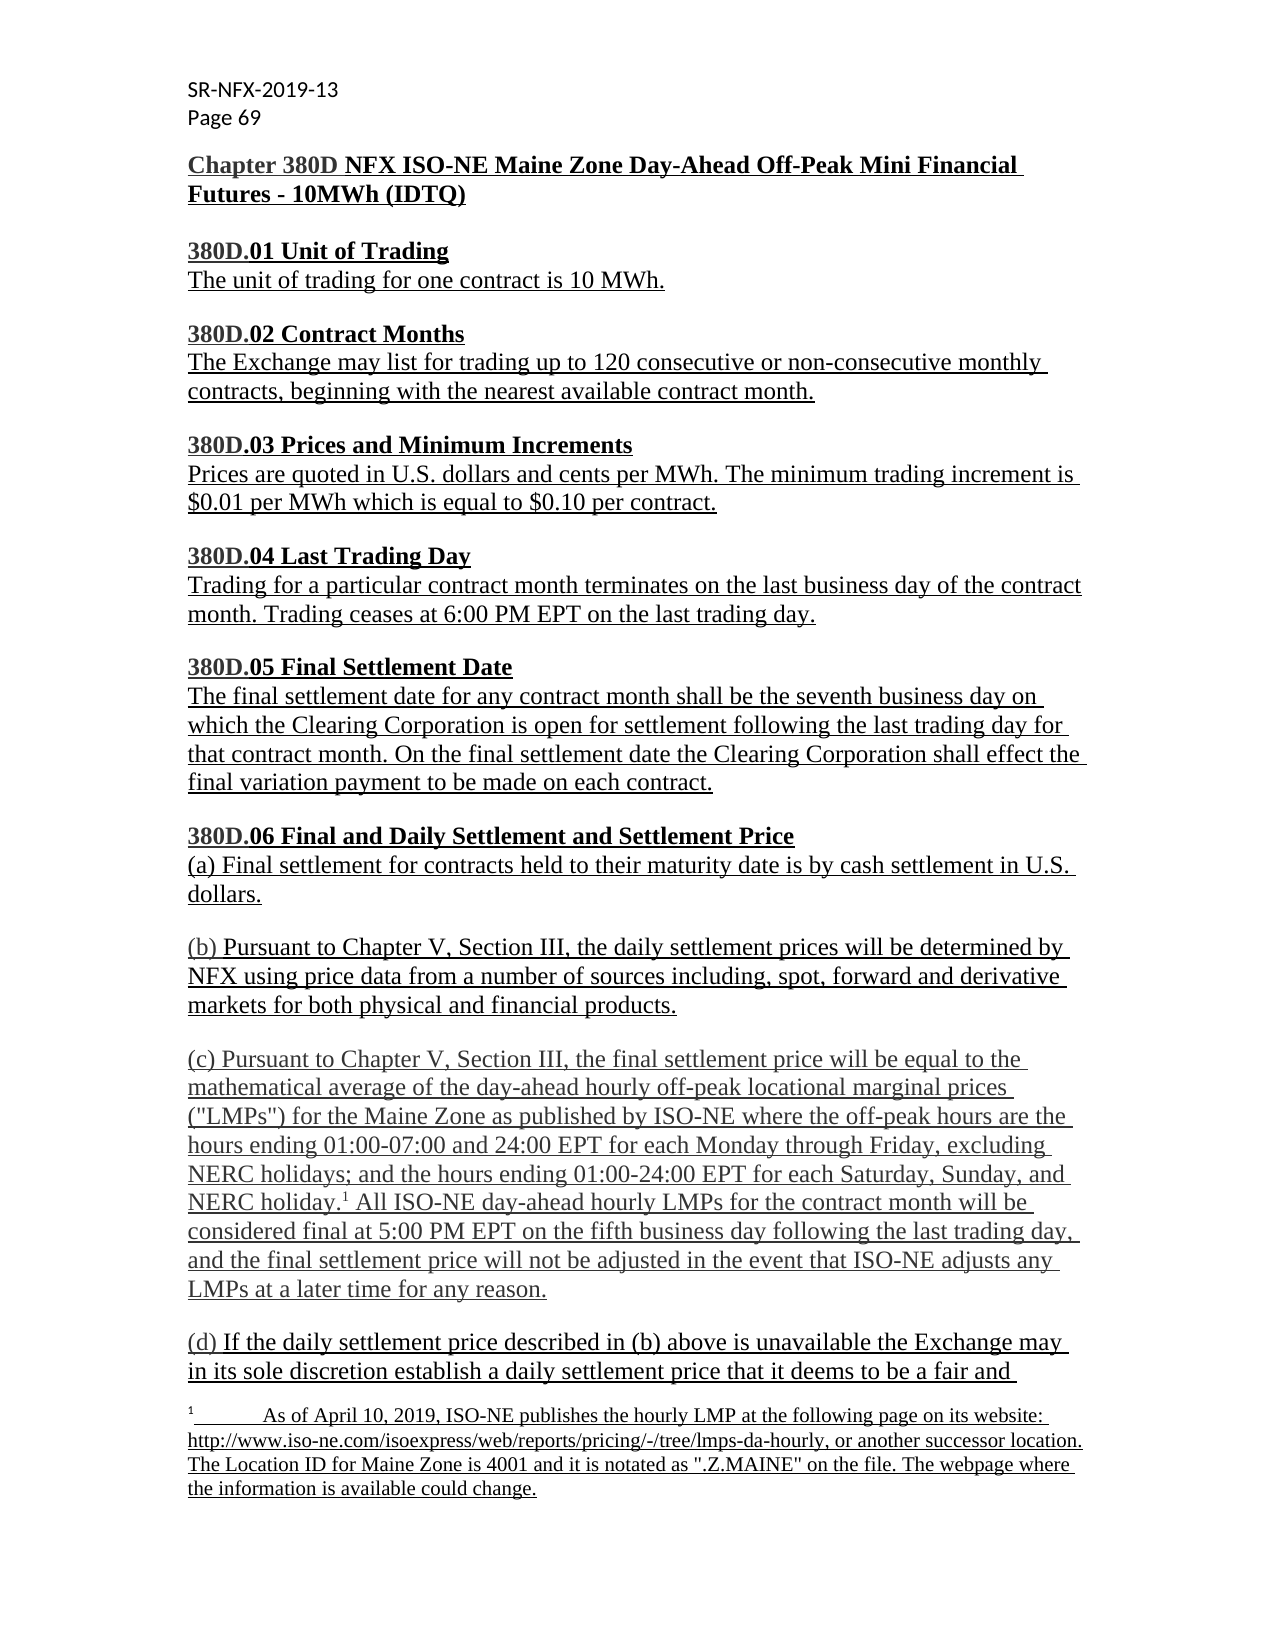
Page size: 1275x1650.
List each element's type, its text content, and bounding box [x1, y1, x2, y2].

text The Exchange may list for trading up to 120 consecutive or non-consecutive monthly contracts, beginning with the nearest available contract month. [187, 347, 1087, 405]
text Prices are quoted in U.S. dollars and cents per MWh. The minimum trading increment is $0.01 per MWh which is equal to $0.10 per contract. [187, 459, 1087, 516]
text 380D.02 Contract Months [187, 319, 1087, 347]
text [187, 1327, 1087, 1385]
text The final settlement date for any contract month shall be the seventh business day on which the Clearing Corporation is open for settlement following the last trading day for that contract month. On the final settlement date the Clearing Corporation shall effect the final variation payment to be made on each contract. [187, 765, 1087, 796]
text 380D.04 Last Trading Day [187, 541, 1087, 570]
text Trading for a particular contract month terminates on the last business day of the contract month. Trading ceases at 6:00 PM EPT on the last trading day. [187, 570, 1087, 627]
text 380D.06 Final and Daily Settlement and Settlement Price [187, 821, 1087, 850]
text 380D.05 Final Settlement Date [187, 652, 1087, 681]
text The unit of trading for one contract is 10 MWh. [187, 265, 1087, 294]
text 380D.03 Prices and Minimum Increments [187, 430, 1087, 459]
text The final settlement date for any contract month shall be the seventh business day on which the Clearing Corporation is open for settlement following the last trading day for that contract month. On the final settlement date the Clearing Corporation shall effect the final variation payment to be made on each contract. [187, 681, 1087, 764]
text 380D.01 Unit of Trading [187, 236, 1087, 265]
text (a) Final settlement for contracts held to their maturity date is by cash settlement in U.S. dollars. [187, 850, 1087, 907]
text (c) Pursuant to Chapter V, Section III, the final settlement price will be equal to the mathematical average of the day-ahead hourly off-peak locational marginal prices ("LMPs") for the Maine Zone as published by ISO-NE where the off-peak hours are the hours ending 01:00-07:00 and 24:00 EPT for each Monday through Friday, excluding NERC holidays; and the hours ending 01:00-24:00 EPT for each Saturday, Sunday, and NERC holiday. All ISO-NE day-ahead hourly LMPs for the contract month will be considered final at 5:00 PM EPT on the fifth business day following the last trading day, and the final settlement price will not be adjusted in the event that ISO-NE adjusts any LMPs at a later time for any reason. [187, 1044, 1087, 1302]
text (b) Pursuant to Chapter V, Section III, the daily settlement prices will be determined by NFX using price data from a number of sources including, spot, forward and derivative markets for both physical and financial products. [187, 932, 1087, 1019]
subtitle Chapter 380D NFX ISO-NE Maine Zone Day-Ahead Off-Peak Mini Financial Futures - 10MWh (IDTQ) [187, 150, 1087, 207]
